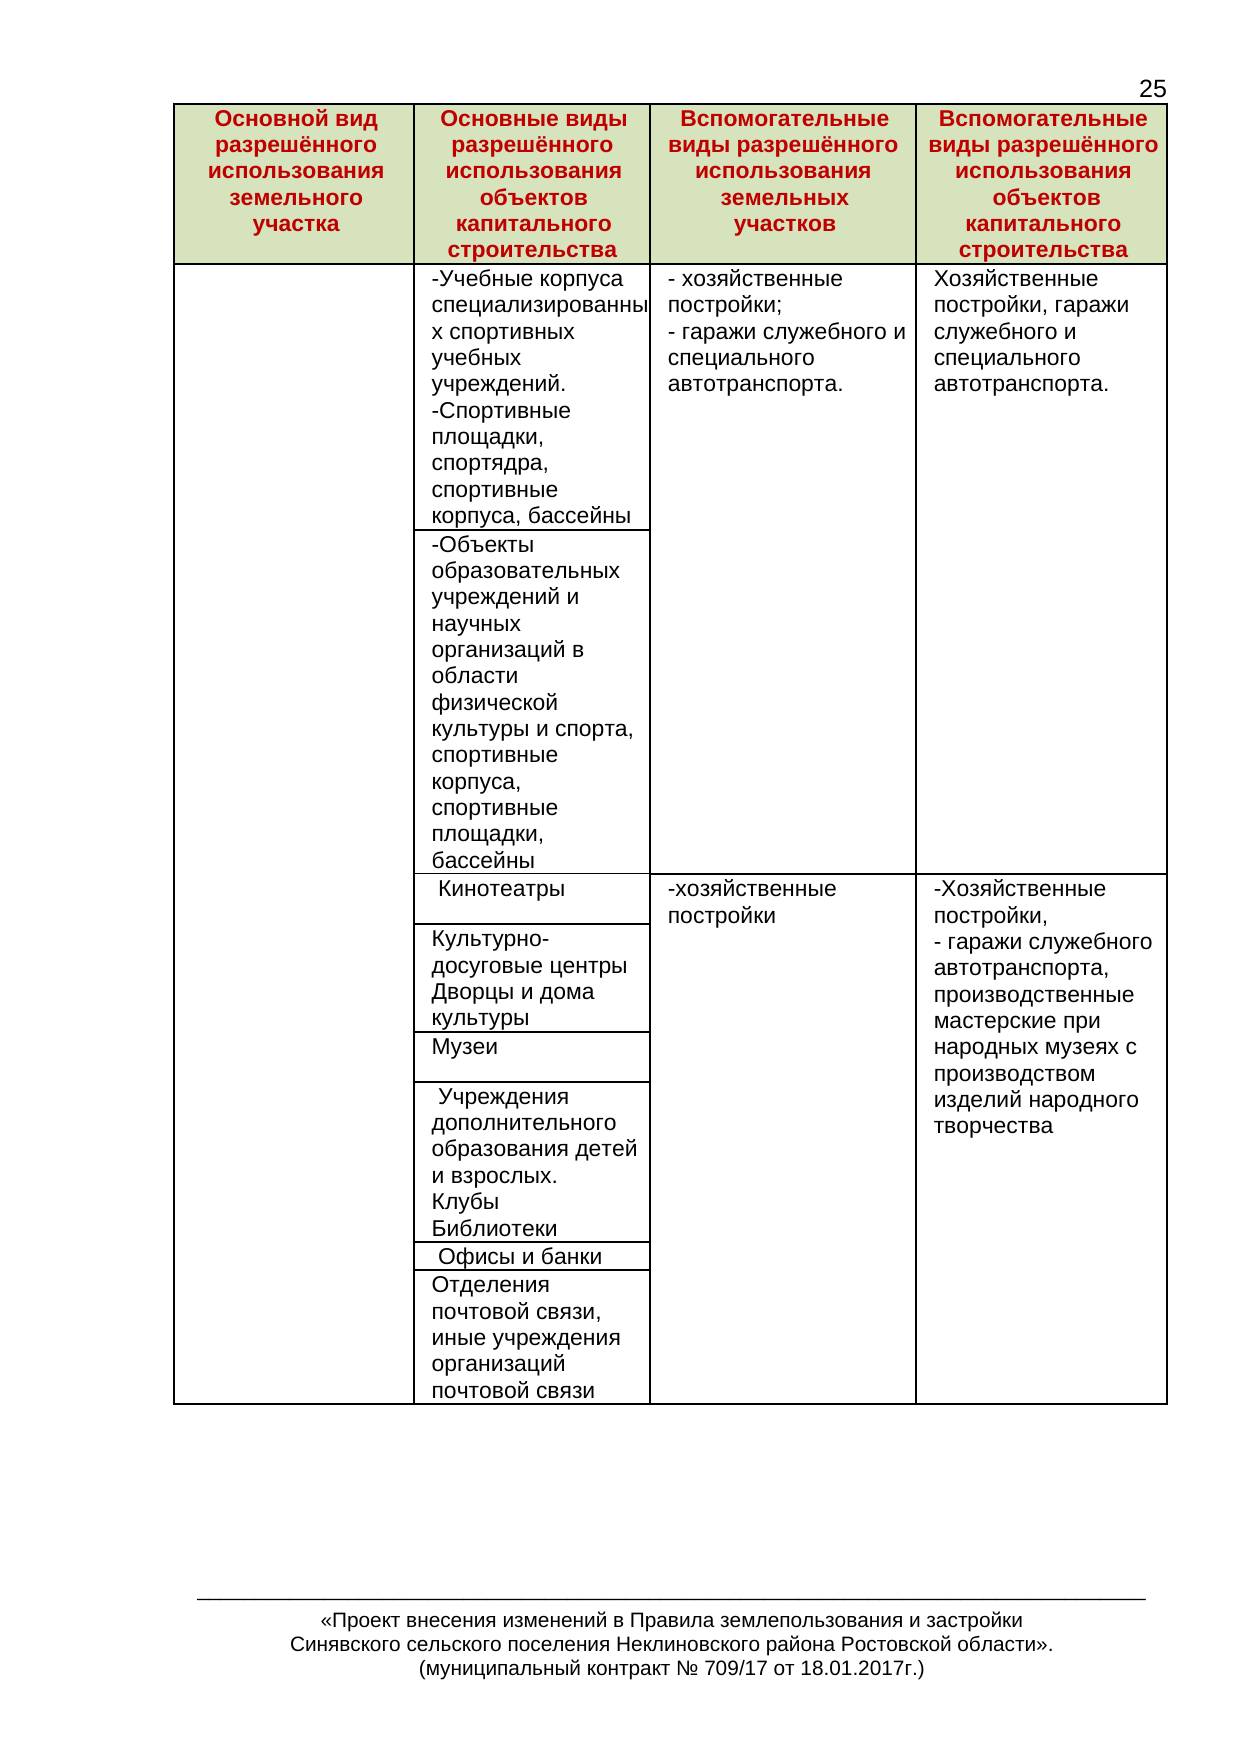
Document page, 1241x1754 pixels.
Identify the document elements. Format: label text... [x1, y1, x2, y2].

table_cell -хозяйственные постройки [651, 875, 915, 1403]
table_cell -Учебные корпуса специализированных спортивных учебных учреждений. -Спортивные площадки, спортядра, спортивные корпуса, бассейны [415, 265, 649, 528]
table_cell -Объекты образовательных учреждений и научных организаций в области физической культуры и спорта, спортивные корпуса, спортивные площадки, бассейны [415, 531, 649, 873]
table_header Основной вид разрешённого использования земельного участка [175, 105, 413, 263]
table_header Основные виды разрешённого использования объектов капитального строительства [415, 105, 649, 263]
table_cell Офисы и банки [415, 1243, 649, 1269]
table_cell - хозяйственные постройки; - гаражи служебного и специального автотранспорта. [651, 265, 915, 873]
table_cell Культурно-досуговые центры Дворцы и дома культуры [415, 925, 649, 1031]
table_header Вспомогательные виды разрешённого использования объектов капитального строительства [917, 105, 1166, 263]
table_cell Хозяйственные постройки, гаражи служебного и специального автотранспорта. [917, 265, 1166, 873]
table_cell Учреждения дополнительного образования детей и взрослых. Клубы Библиотеки [415, 1083, 649, 1241]
table_cell Музеи [415, 1033, 649, 1081]
table_header Вспомогательные виды разрешённого использования земельных участков [651, 105, 915, 263]
table_cell Отделения почтовой связи, иные учреждения организаций почтовой связи [415, 1271, 649, 1403]
table_cell Кинотеатры [415, 874, 649, 923]
table_cell -Хозяйственные постройки, - гаражи служебного автотранспорта, производственные мастерские при народных музеях с производством изделий народного творчества [917, 875, 1166, 1403]
